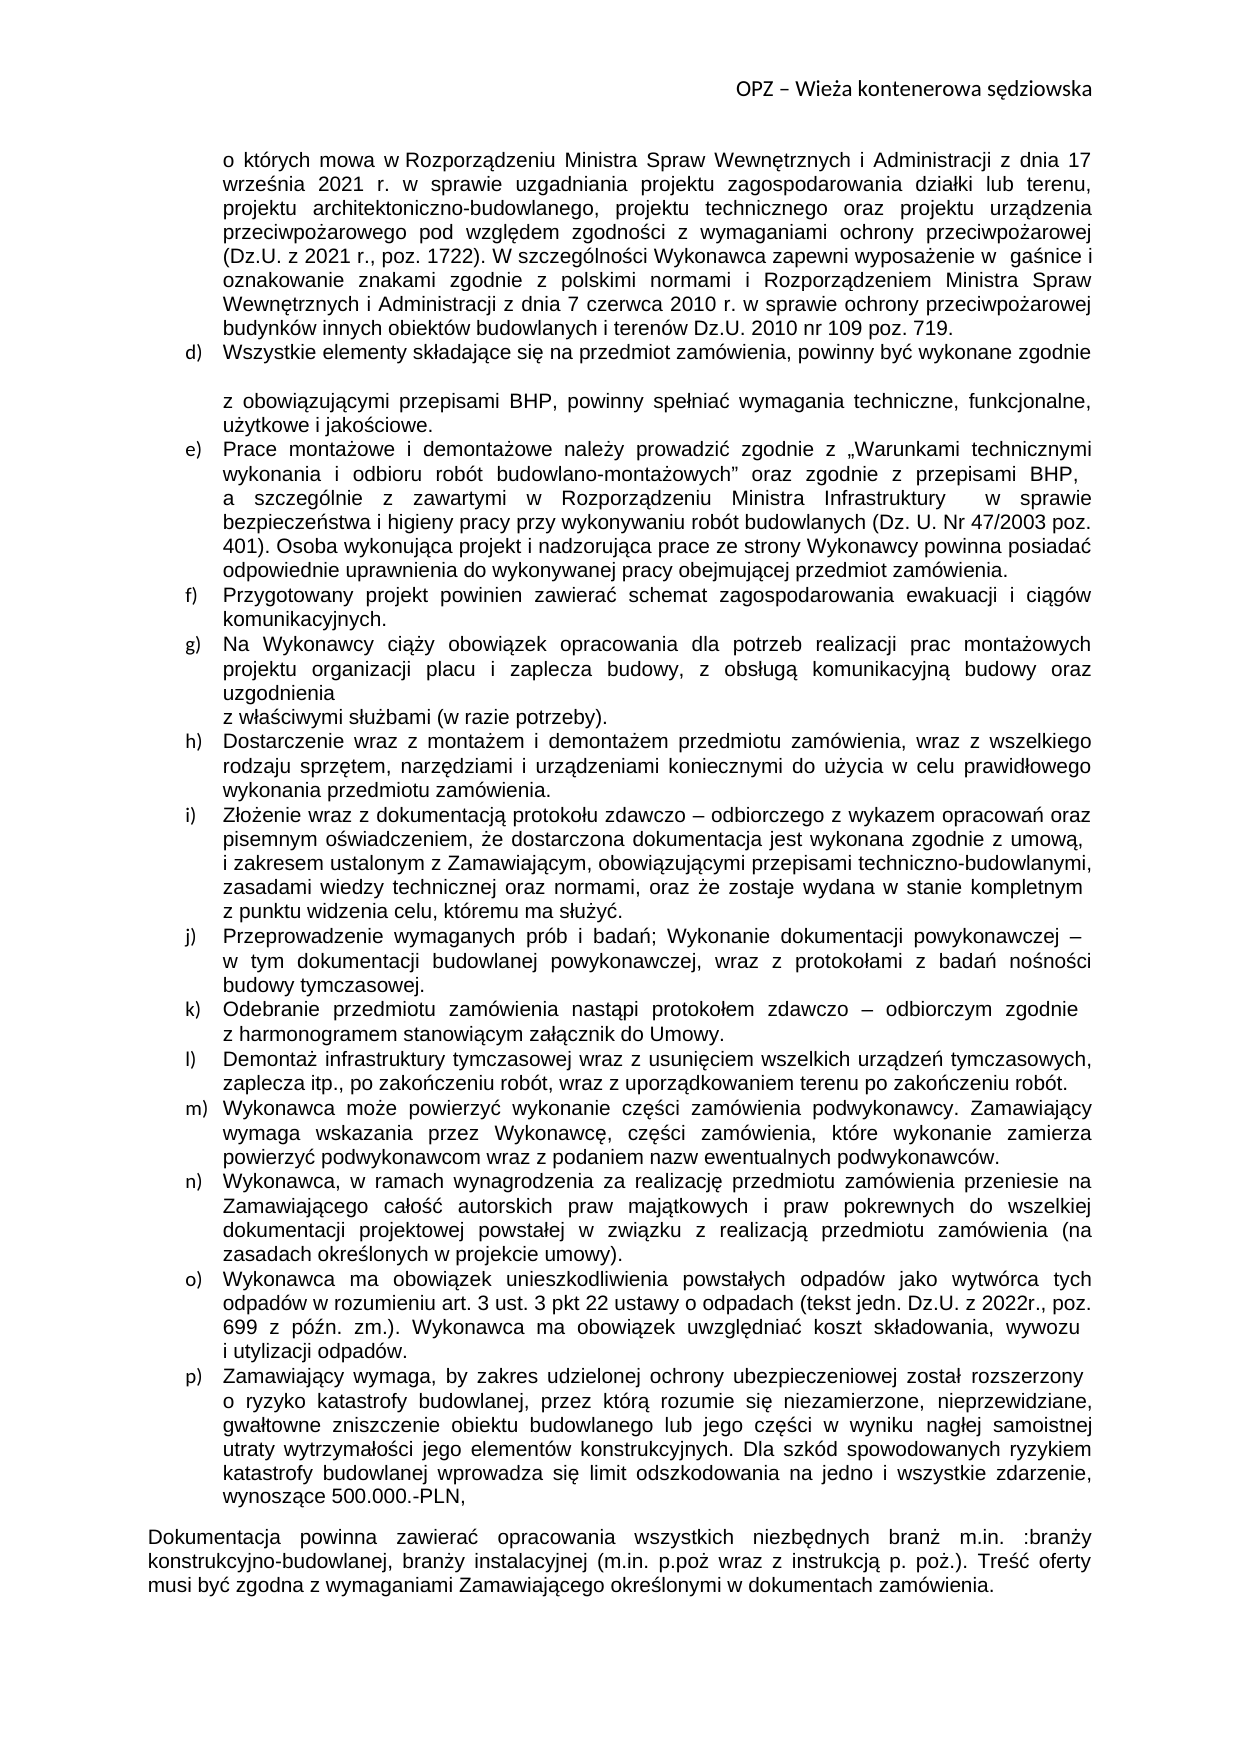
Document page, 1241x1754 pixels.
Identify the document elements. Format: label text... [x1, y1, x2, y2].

list Przeprowadzenie wymaganych prób i badań; Wykonanie dokumentacji powykonawczej – w tym dokumentacji budowlanej powykonawczej, wraz z protokołami z badań nośności budowy tymczasowej. [185, 923, 1093, 996]
list Prace montażowe i demontażowe należy prowadzić zgodnie z „Warunkami technicznymi wykonania i odbioru robót budowlano-montażowych” oraz zgodnie z przepisami BHP, a szczególnie z zawartymi w Rozporządzeniu Ministra Infrastruktury w sprawie bezpieczeństwa i higieny pracy przy wykonywaniu robót budowlanych (Dz. U. Nr 47/2003 poz. 401). Osoba wykonująca projekt i nadzorująca prace ze strony Wykonawcy powinna posiadać odpowiednie uprawnienia do wykonywanej pracy obejmującej przedmiot zamówienia. [185, 437, 1093, 582]
list Wykonawca ma obowiązek unieszkodliwienia powstałych odpadów jako wytwórca tych odpadów w rozumieniu art. 3 ust. 3 pkt 22 ustawy o odpadach (tekst jedn. Dz.U. z 2022r., poz. 699 z późn. zm.). Wykonawca ma obowiązek uwzględniać koszt składowania, wywozu i utylizacji odpadów. [185, 1266, 1093, 1363]
list Odebranie przedmiotu zamówienia nastąpi protokołem zdawczo – odbiorczym zgodnie z harmonogramem stanowiącym załącznik do Umowy. [185, 996, 1093, 1046]
list Złożenie wraz z dokumentacją protokołu zdawczo – odbiorczego z wykazem opracowań oraz pisemnym oświadczeniem, że dostarczona dokumentacja jest wykonana zgodnie z umową, i zakresem ustalonym z Zamawiającym, obowiązującymi przepisami techniczno-budowlanymi, zasadami wiedzy technicznej oraz normami, oraz że zostaje wydana w stanie kompletnym z punktu widzenia celu, któremu ma służyć. [185, 802, 1093, 923]
list Demontaż infrastruktury tymczasowej wraz z usunięciem wszelkich urządzeń tymczasowych, zaplecza itp., po zakończeniu robót, wraz z uporządkowaniem terenu po zakończeniu robót. [185, 1046, 1093, 1095]
list Wykonawca, w ramach wynagrodzenia za realizację przedmiotu zamówienia przeniesie na Zamawiającego całość autorskich praw majątkowych i praw pokrewnych do wszelkiej dokumentacji projektowej powstałej w związku z realizacją przedmiotu zamówienia (na zasadach określonych w projekcie umowy). [185, 1168, 1093, 1266]
list Przygotowany projekt powinien zawierać schemat zagospodarowania ewakuacji i ciągów komunikacyjnych. [185, 582, 1093, 631]
list Dostarczenie wraz z montażem i demontażem przedmiotu zamówienia, wraz z wszelkiego rodzaju sprzętem, narzędziami i urządzeniami koniecznymi do użycia w celu prawidłowego wykonania przedmiotu zamówienia. [185, 728, 1093, 802]
list Wszystkie elementy składające się na przedmiot zamówienia, powinny być wykonane zgodnie z obowiązującymi przepisami BHP, powinny spełniać wymagania techniczne, funkcjonalne, użytkowe i jakościowe. [185, 339, 1093, 437]
text Dokumentacja powinna zawierać opracowania wszystkich niezbędnych branż m.in. :branży konstrukcyjno-budowlanej, branży instalacyjnej (m.in. p.poż wraz z instrukcją p. poż.). Treść oferty musi być zgodna z wymaganiami Zamawiającego określonymi w dokumentach zamówienia. [148, 1525, 1093, 1597]
list Wykonawca może powierzyć wykonanie części zamówienia podwykonawcy. Zamawiający wymaga wskazania przez Wykonawcę, części zamówienia, które wykonanie zamierza powierzyć podwykonawcom wraz z podaniem nazw ewentualnych podwykonawców. [185, 1095, 1093, 1168]
list Zamawiający wymaga, by zakres udzielonej ochrony ubezpieczeniowej został rozszerzony o ryzyko katastrofy budowlanej, przez którą rozumie się niezamierzone, nieprzewidziane, gwałtowne zniszczenie obiektu budowlanego lub jego części w wyniku nagłej samoistnej utraty wytrzymałości jego elementów konstrukcyjnych. Dla szkód spowodowanych ryzykiem katastrofy budowlanej wprowadza się limit odszkodowania na jedno i wszystkie zdarzenie, wynoszące 500.000.-PLN, [185, 1363, 1093, 1508]
list Na Wykonawcy ciąży obowiązek opracowania dla potrzeb realizacji prac montażowych projektu organizacji placu i zaplecza budowy, z obsługą komunikacyjną budowy oraz uzgodnienia z właściwymi służbami (w razie potrzeby). [185, 631, 1093, 728]
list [185, 148, 1093, 339]
